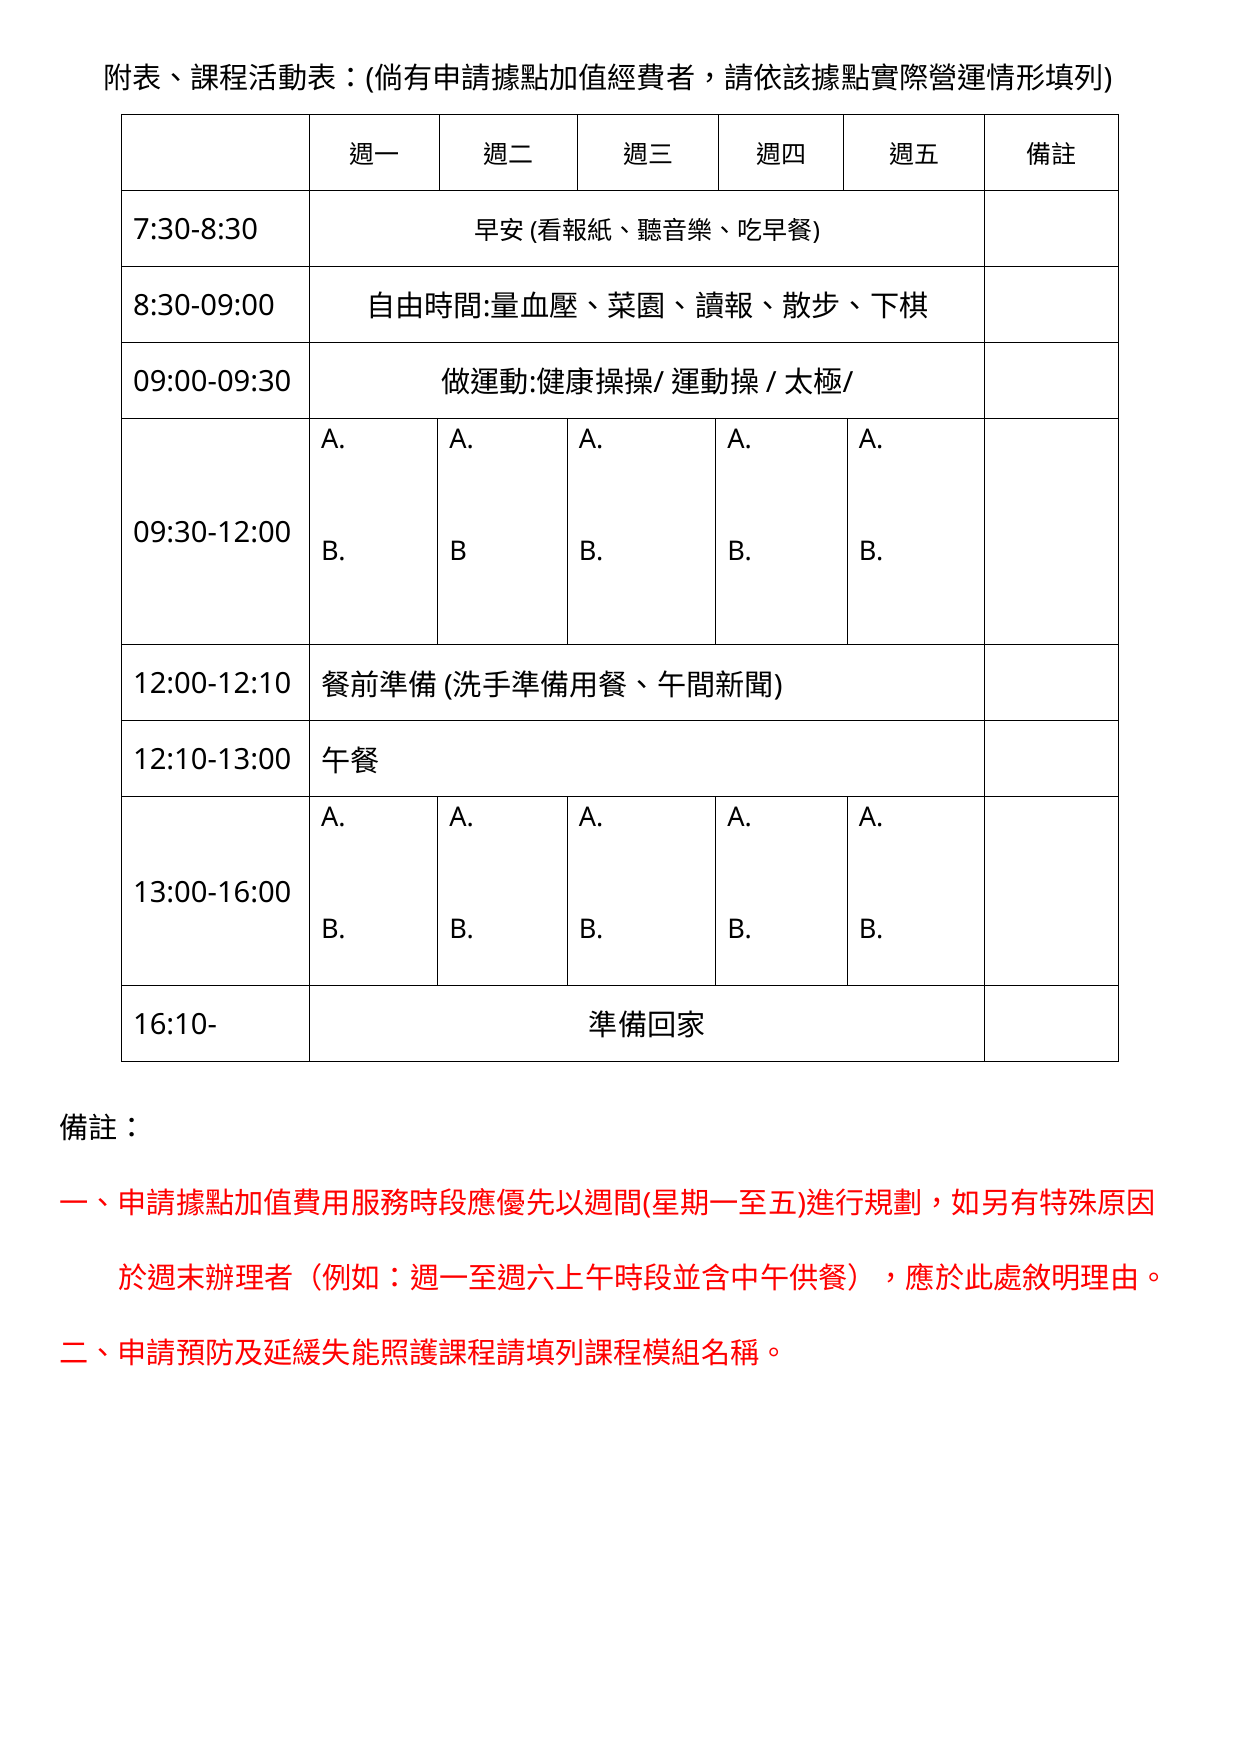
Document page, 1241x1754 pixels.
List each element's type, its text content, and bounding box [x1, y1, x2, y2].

table_header 備註 [985, 115, 1118, 190]
table_cell 7:30-8:30 [122, 191, 309, 266]
table_cell 12:10-13:00 [122, 721, 309, 796]
table_header 週三 [578, 115, 718, 190]
text 備註： [59, 1089, 1181, 1164]
table_cell A. B. [310, 419, 437, 644]
table_cell 早安 (看報紙、聽音樂、吃早餐) [310, 191, 984, 266]
table_cell B. [568, 419, 715, 644]
table_cell [985, 986, 1118, 1061]
table_cell B. [716, 419, 847, 644]
text 二、申請預防及延緩失能照護課程請填列課程模組名稱。 [59, 1314, 1181, 1389]
table_cell A. B. [568, 797, 715, 984]
table_cell 13:00-16:00 [122, 797, 309, 984]
table_cell 8:30-09:00 [122, 267, 309, 342]
table_cell A. B. [848, 797, 984, 984]
table_cell 做運動:健康操操/ 運動操 / 太極/ [310, 343, 984, 418]
table_header 週二 [440, 115, 577, 190]
table_header 週五 [844, 115, 984, 190]
table_cell [985, 191, 1118, 266]
table_cell 09:00-09:30 [122, 343, 309, 418]
text 一、申請據點加值費用服務時段應優先以週間(星期一至五)進行規劃，如另有特殊原因於週末辦理者（例如：週一至週六上午時段並含中午供餐），應於此處敘明理由。 [59, 1164, 1181, 1314]
table_header 週四 [719, 115, 843, 190]
table_header [122, 115, 309, 190]
table_cell 午餐 [310, 721, 984, 796]
table_cell [985, 343, 1118, 418]
table_cell A. B. [438, 797, 567, 984]
table_cell B [438, 419, 567, 644]
table_cell [985, 419, 1118, 644]
table_cell 自由時間:量血壓、菜園、讀報、散步、下棋 [310, 267, 984, 342]
table_cell 餐前準備 (洗手準備用餐、午間新聞) [310, 645, 984, 720]
table_cell 12:00-12:10 [122, 645, 309, 720]
table_header 週一 [310, 115, 439, 190]
table_cell 09:30-12:00 [122, 419, 309, 644]
text 附表、課程活動表：(倘有申請據點加值經費者，請依該據點實際營運情形填列) [78, 39, 1181, 114]
table_cell A. B. [716, 797, 847, 984]
table_cell A. B. [310, 797, 437, 984]
table_cell 16:10- [122, 986, 309, 1061]
table_cell [985, 797, 1118, 984]
table_cell 準備回家 [310, 986, 984, 1061]
table_cell [985, 645, 1118, 720]
table_cell [985, 267, 1118, 342]
table_cell [985, 721, 1118, 796]
table_cell A. B. [848, 419, 984, 644]
